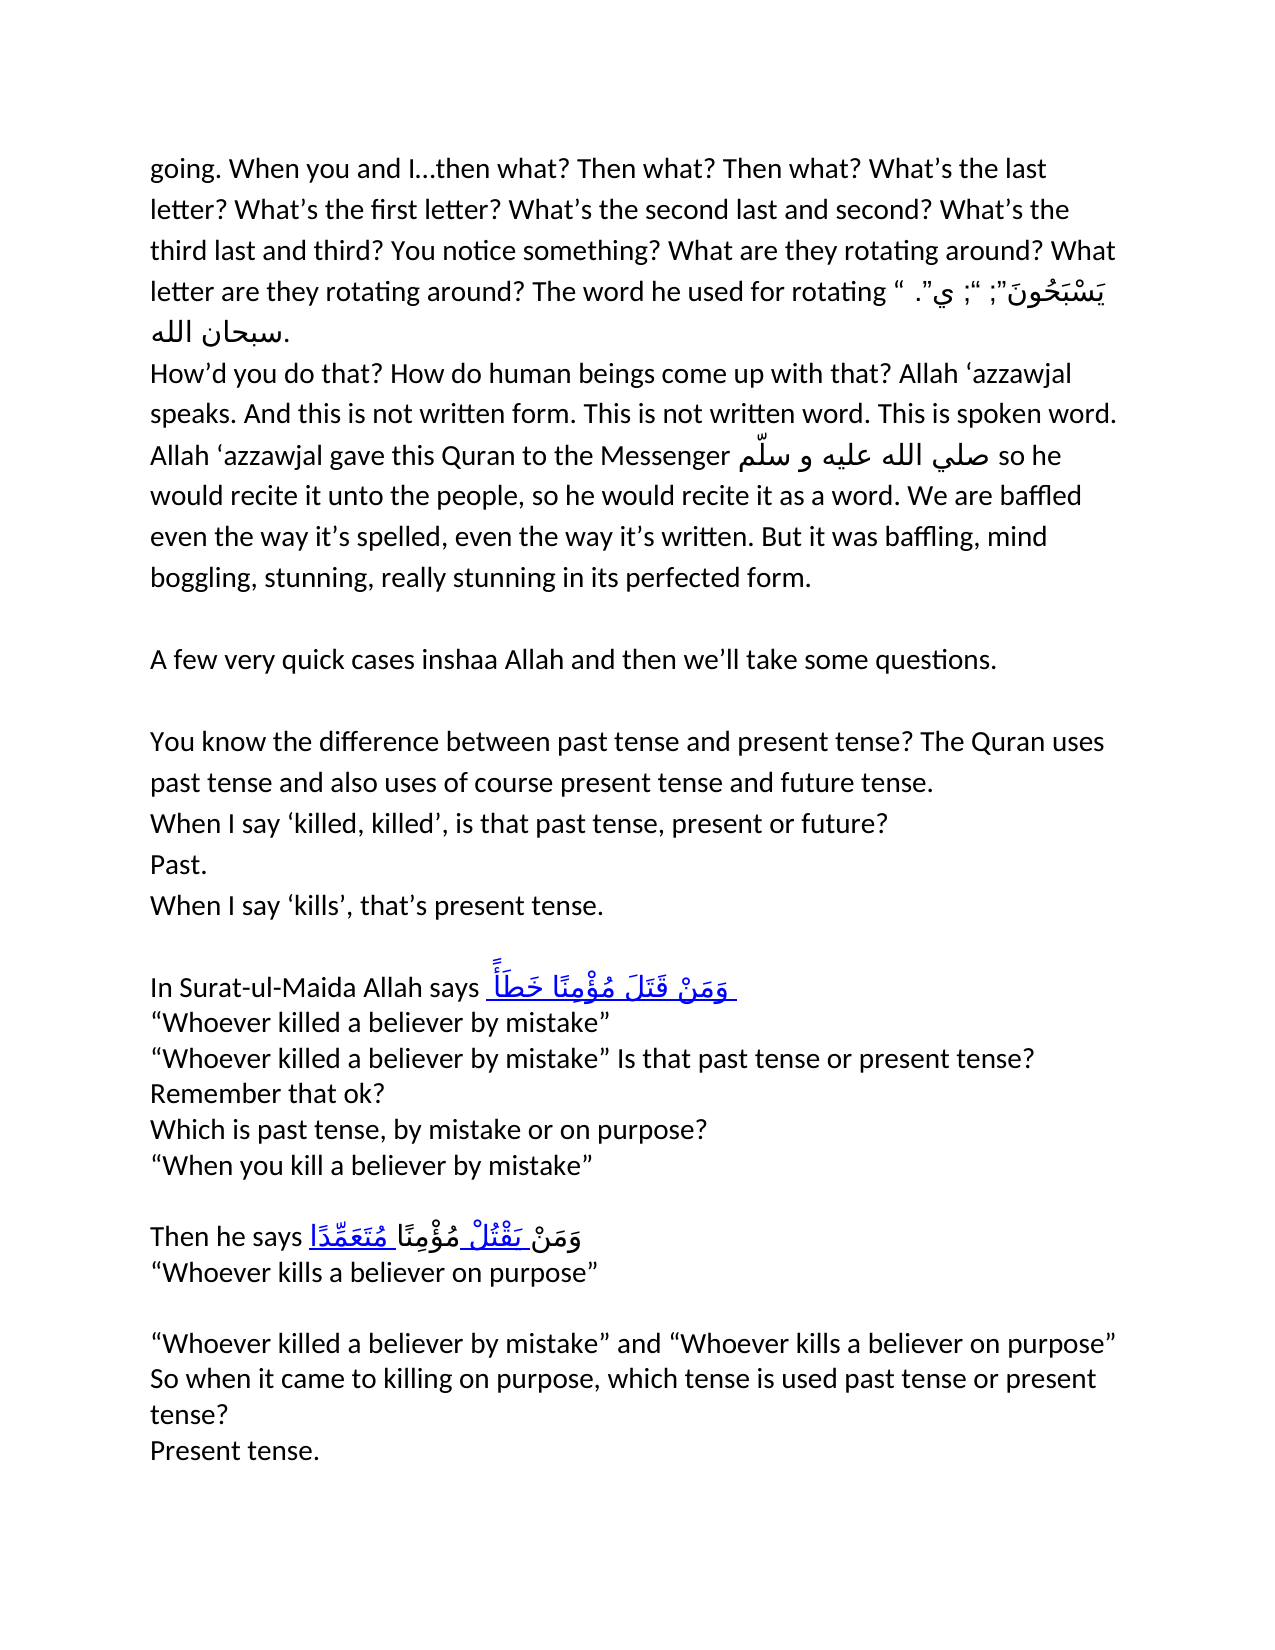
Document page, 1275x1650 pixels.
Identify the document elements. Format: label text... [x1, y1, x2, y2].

text How’d you do that? How do human beings come up with that? Allah ‘azzawjal speaks. And this is not written form. This is not written word. This is spoken word. Allah ‘azzawjal gave this Quran to the Messenger صلي الله عليه و سلّم so he would recite it unto the people, so he would recite it as a word. We are baffled even the way it’s spelled, even the way it’s written. But it was baffling, mind boggling, stunning, really stunning in its perfected form. [150, 355, 1125, 595]
text When I say ‘kills’, that’s present tense. [150, 887, 1125, 922]
subtitle So when it came to killing on purpose, which tense is used past tense or present tense? [150, 1361, 1125, 1432]
subtitle “Whoever kills a believer on purpose” [150, 1254, 1125, 1289]
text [150, 150, 1125, 349]
text When I say ‘killed, killed’, is that past tense, present or future? [150, 805, 1125, 841]
subtitle Present tense. [150, 1432, 1125, 1467]
subtitle Which is past tense, by mistake or on purpose? [150, 1111, 1125, 1147]
subtitle In Surat-ul-Maida Allah says وَمَنْ قَتَلَ مُؤْمِنًا خَطَأً [150, 969, 1125, 1004]
subtitle Then he says وَمَنْ يَقْتُلْ مُؤْمِنًا مُتَعَمِّدًا [150, 1218, 1125, 1254]
text A few very quick cases inshaa Allah and then we’ll take some questions. [150, 641, 1125, 677]
subtitle “When you kill a believer by mistake” [150, 1147, 1125, 1182]
subtitle “Whoever killed a believer by mistake” Is that past tense or present tense? [150, 1040, 1125, 1076]
text You know the difference between past tense and present tense? The Quran uses past tense and also uses of course present tense and future tense. [150, 723, 1125, 800]
subtitle Remember that ok? [150, 1076, 1125, 1111]
text Past. [150, 846, 1125, 882]
subtitle “Whoever killed a believer by mistake” [150, 1004, 1125, 1040]
subtitle “Whoever killed a believer by mistake” and “Whoever kills a believer on purpose” [150, 1325, 1125, 1361]
